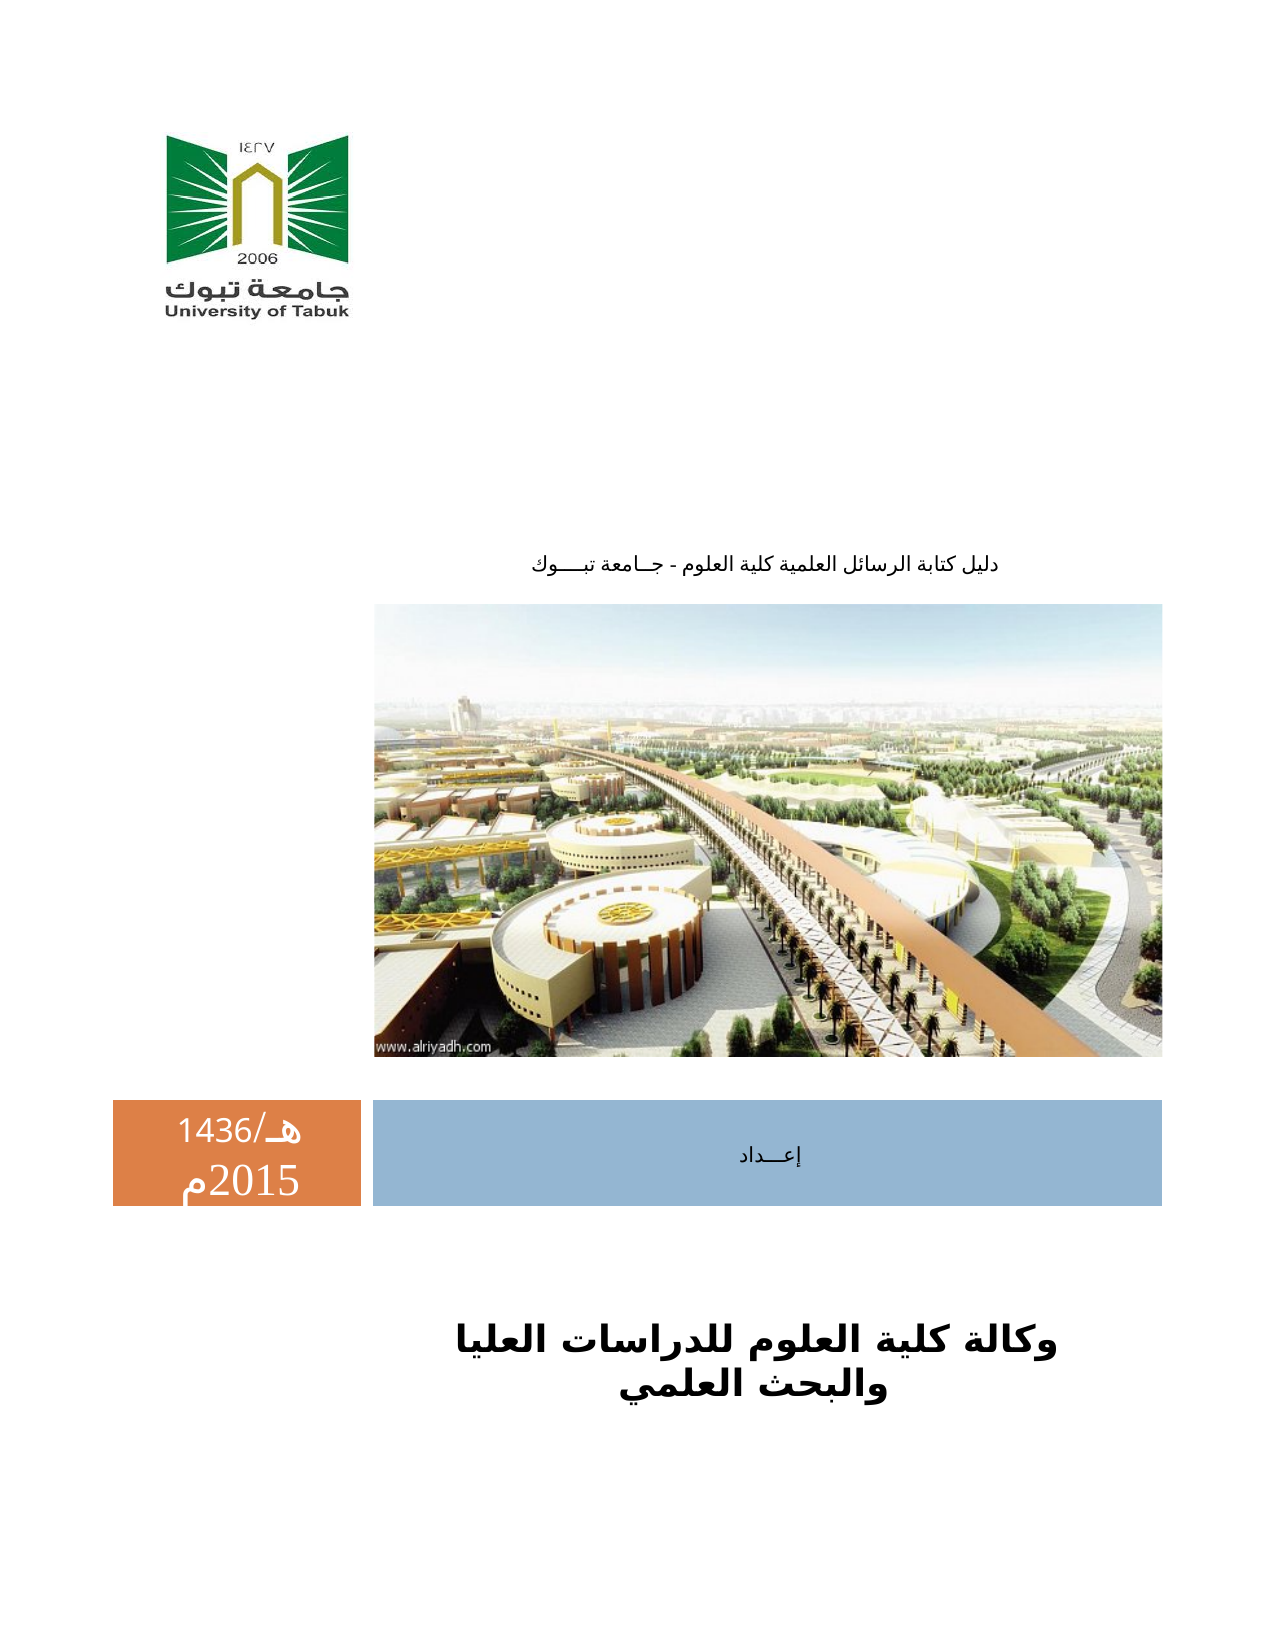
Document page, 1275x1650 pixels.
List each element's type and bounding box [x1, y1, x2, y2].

picture [374, 604, 1163, 1057]
picture [159, 132, 355, 329]
